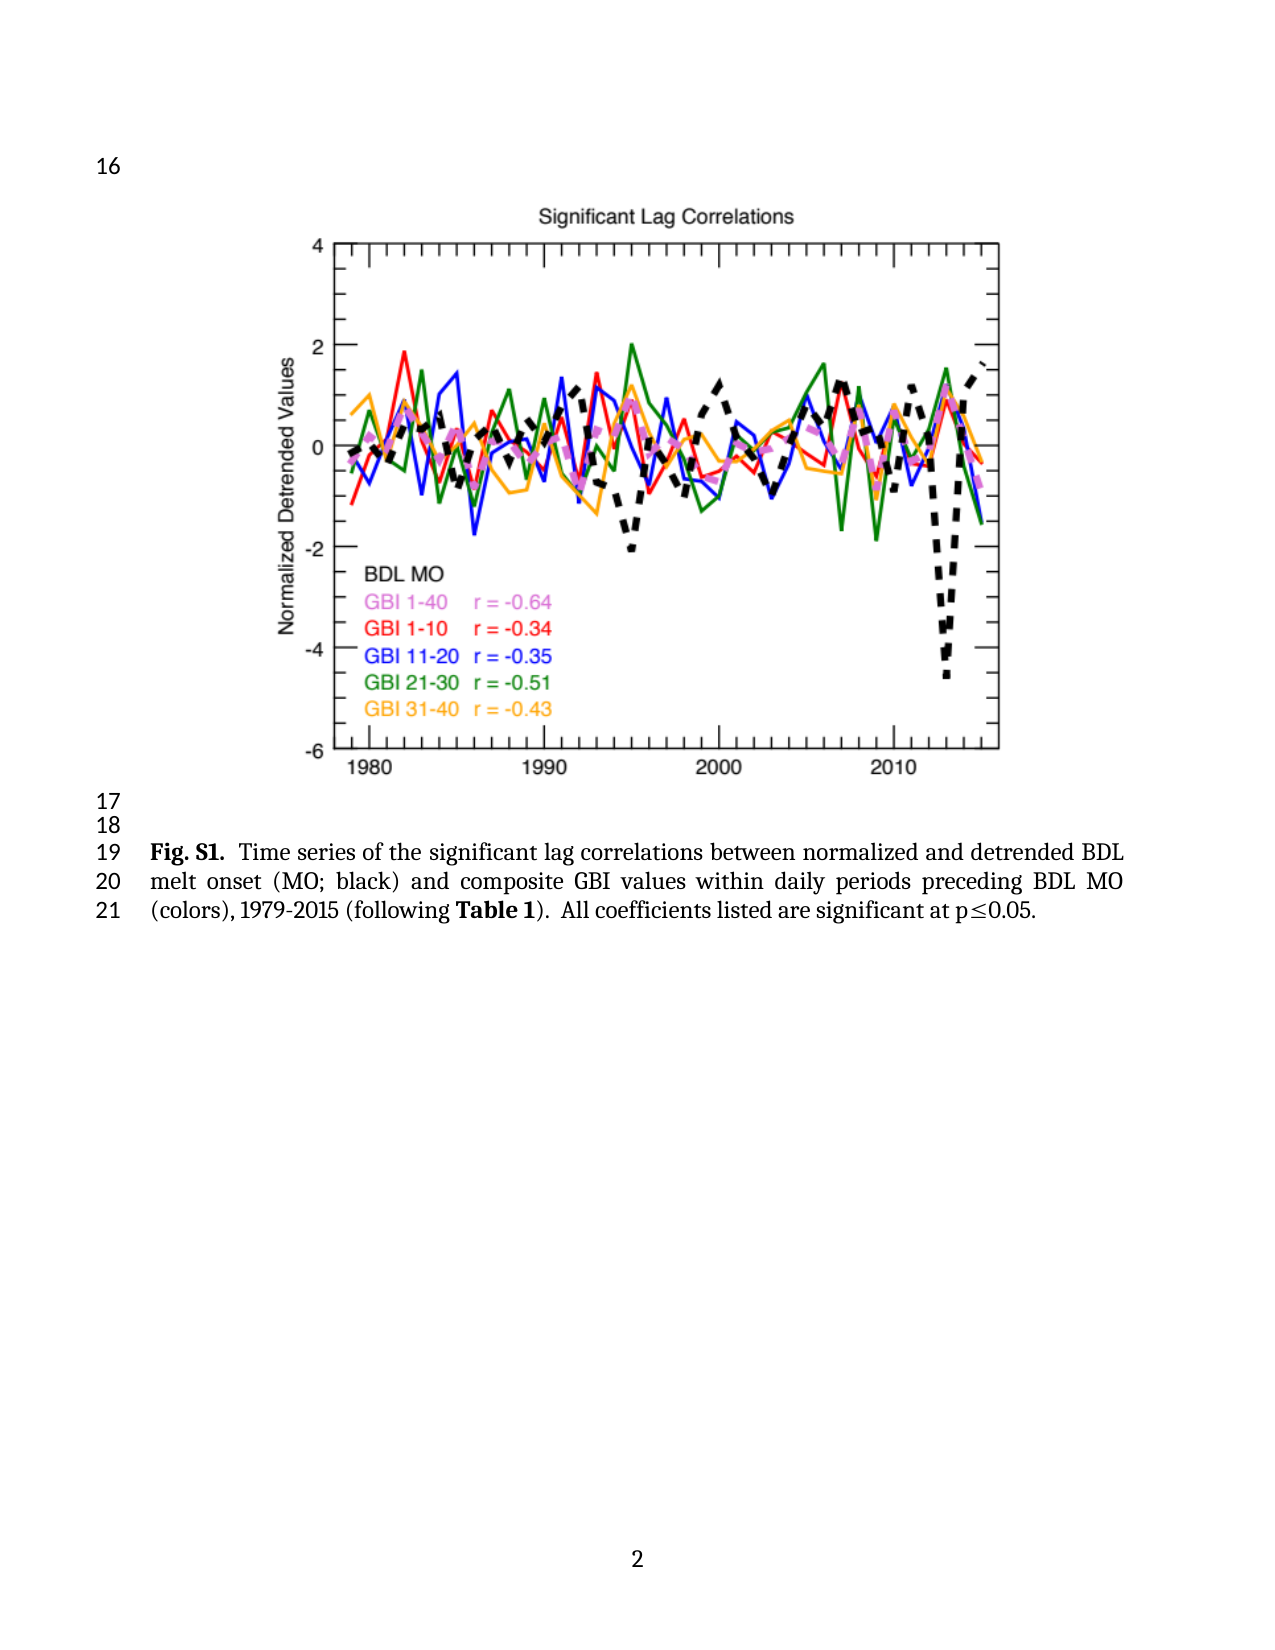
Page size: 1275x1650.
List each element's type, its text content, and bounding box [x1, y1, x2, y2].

text Fig. S1. Time series of the significant lag correlations between normalized and detrended BDL melt onset (MO; black) and composite GBI values within daily periods preceding BDL MO (colors), 1979-2015 (following Table 1). All coefficients listed are significant at p0.05. [150, 838, 1125, 924]
